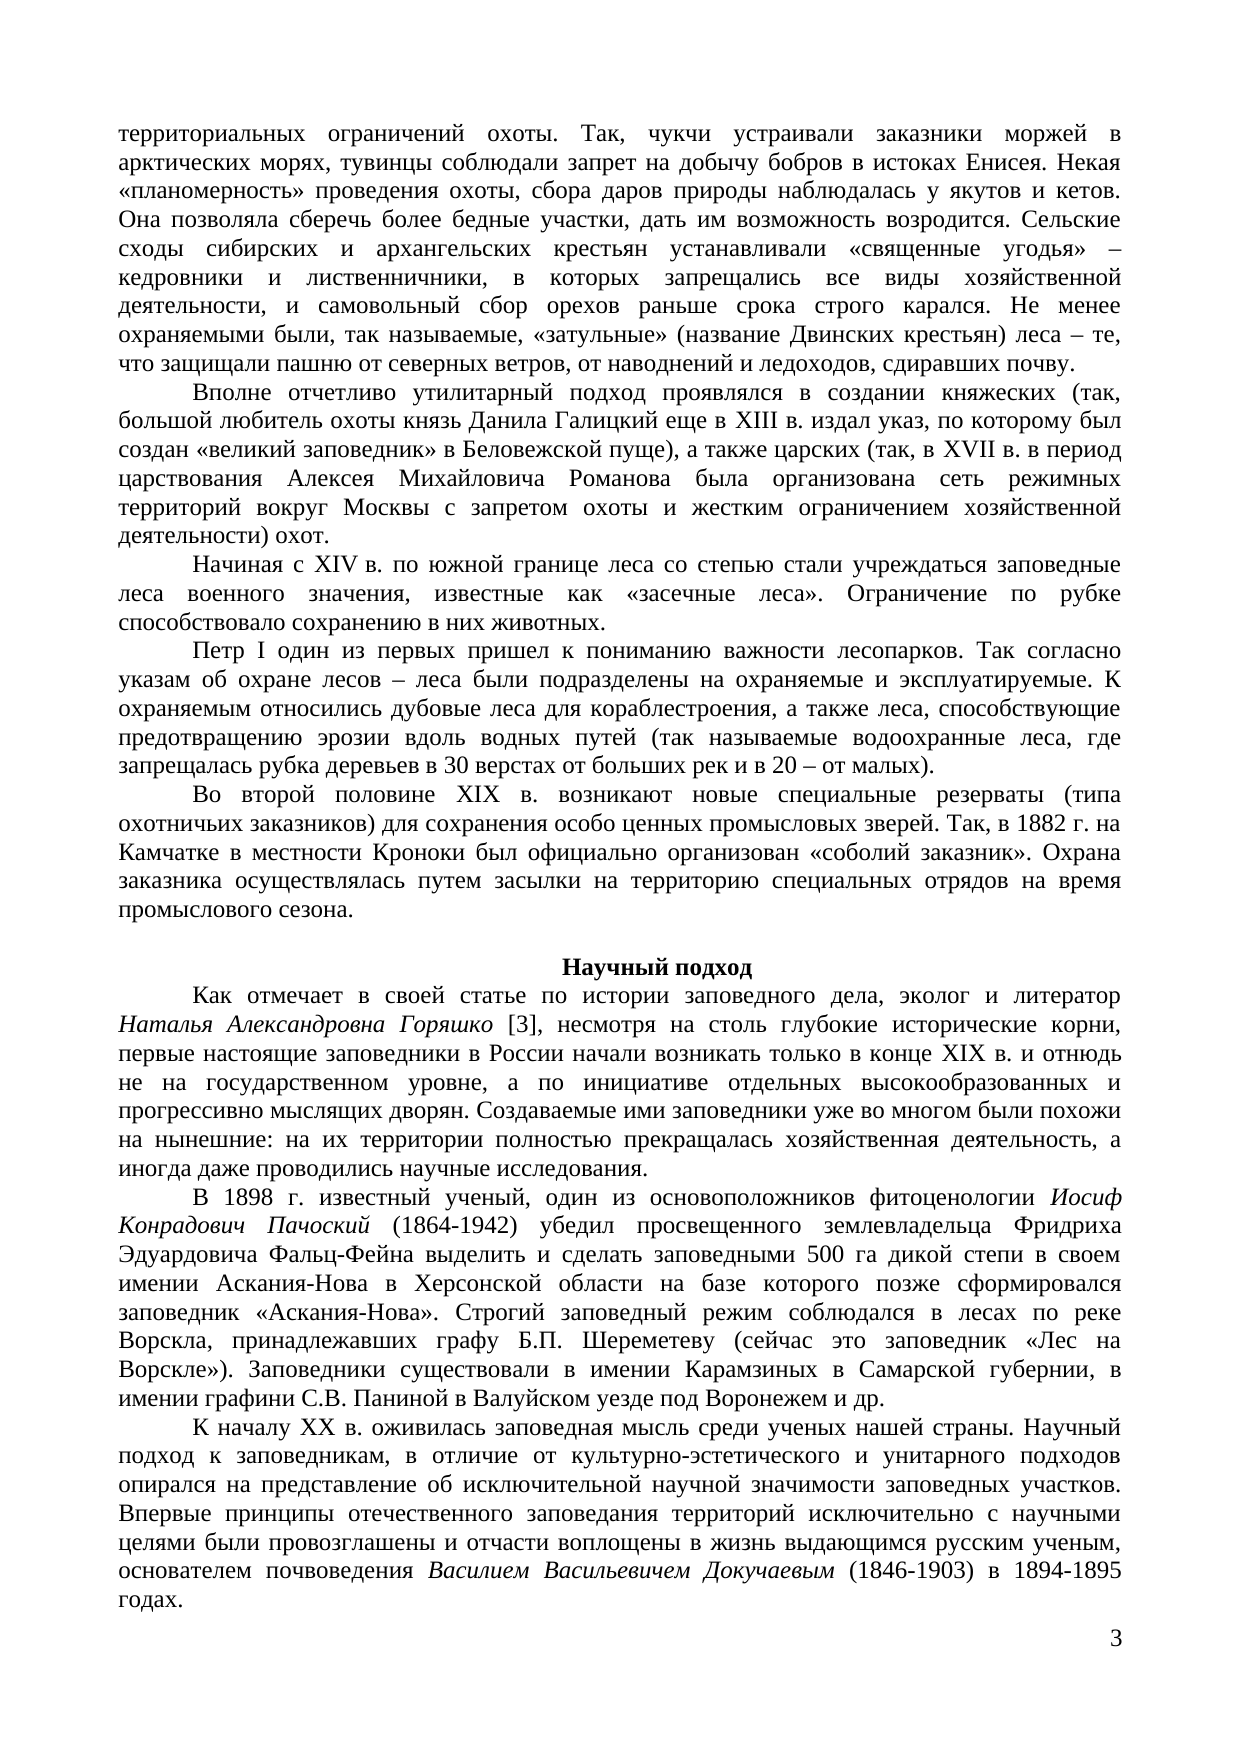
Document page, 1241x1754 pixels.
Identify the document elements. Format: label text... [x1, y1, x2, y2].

text Начиная с XIV в. по южной границе леса со степью стали учреждаться заповедные леса военного значения, известные как «засечные леса». Ограничение по рубке способствовало сохранению в них животных. [118, 549, 1122, 636]
text Вполне отчетливо утилитарный подход проявлялся в создании княжеских (так, большой любитель охоты князь Данила Галицкий еще в XIII в. издал указ, по которому был создан «великий заповедник» в Беловежской пуще), а также царских (так, в XVII в. в период царствования Алексея Михайловича Романова была организована сеть режимных территорий вокруг Москвы с запретом охоты и жестким ограничением хозяйственной деятельности) охот. [118, 377, 1122, 549]
text В 1898 г. известный ученый, один из основоположников фитоценологии Иосиф Конрадович Пачоский (1864-1942) убедил просвещенного землевладельца Фридриха Эдуардовича Фальц-Фейна выделить и сделать заповедными 500 га дикой степи в своем имении Аскания-Нова в Херсонской области на базе которого позже сформировался заповедник «Аскания-Нова». Строгий заповедный режим соблюдался в лесах по реке Ворскла, принадлежавших графу Б.П. Шереметеву (сейчас это заповедник «Лес на Ворскле»). Заповедники существовали в имении Карамзиных в Самарской губернии, в имении графини С.В. Паниной в Валуйском уезде под Воронежем и др. [118, 1182, 1122, 1412]
text Во второй половине XIX в. возникают новые специальные резерваты (типа охотничьих заказников) для сохранения особо ценных промысловых зверей. Так, в 1882 г. на Камчатке в местности Кроноки был официально организован «соболий заказник». Охрана заказника осуществлялась путем засылки на территорию специальных отрядов на время промыслового сезона. [118, 779, 1122, 923]
text Как отмечает в своей статье по истории заповедного дела, эколог и литератор Наталья Александровна Горяшко [3], несмотря на столь глубокие исторические корни, первые настоящие заповедники в России начали возникать только в конце XIX в. и отнюдь не на государственном уровне, а по инициативе отдельных высокообразованных и прогрессивно мыслящих дворян. Создаваемые ими заповедники уже во многом были похожи на нынешние: на их территории полностью прекращалась хозяйственная деятельность, а иногда даже проводились научные исследования. [118, 981, 1122, 1182]
text Петр I один из первых пришел к пониманию важности лесопарков. Так согласно указам об охране лесов – леса были подразделены на охраняемые и эксплуатируемые. К охраняемым относились дубовые леса для кораблестроения, а также леса, способствующие предотвращению эрозии вдоль водных путей (так называемые водоохранные леса, где запрещалась рубка деревьев в 30 верстах от больших рек и в 20 – от малых). [118, 636, 1122, 779]
text Научный подход [118, 952, 1122, 981]
text К началу XX в. оживилась заповедная мысль среди ученых нашей страны. Научный подход к заповедникам, в отличие от культурно-эстетического и унитарного подходов опирался на представление об исключительной научной значимости заповедных участков. Впервые принципы отечественного заповедания территорий исключительно с научными целями были провозглашены и отчасти воплощены в жизнь выдающимся русским ученым, основателем почвоведения Василием Васильевичем Докучаевым (1846-1903) в 1894-1895 годах. [118, 1412, 1122, 1613]
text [118, 118, 1122, 377]
